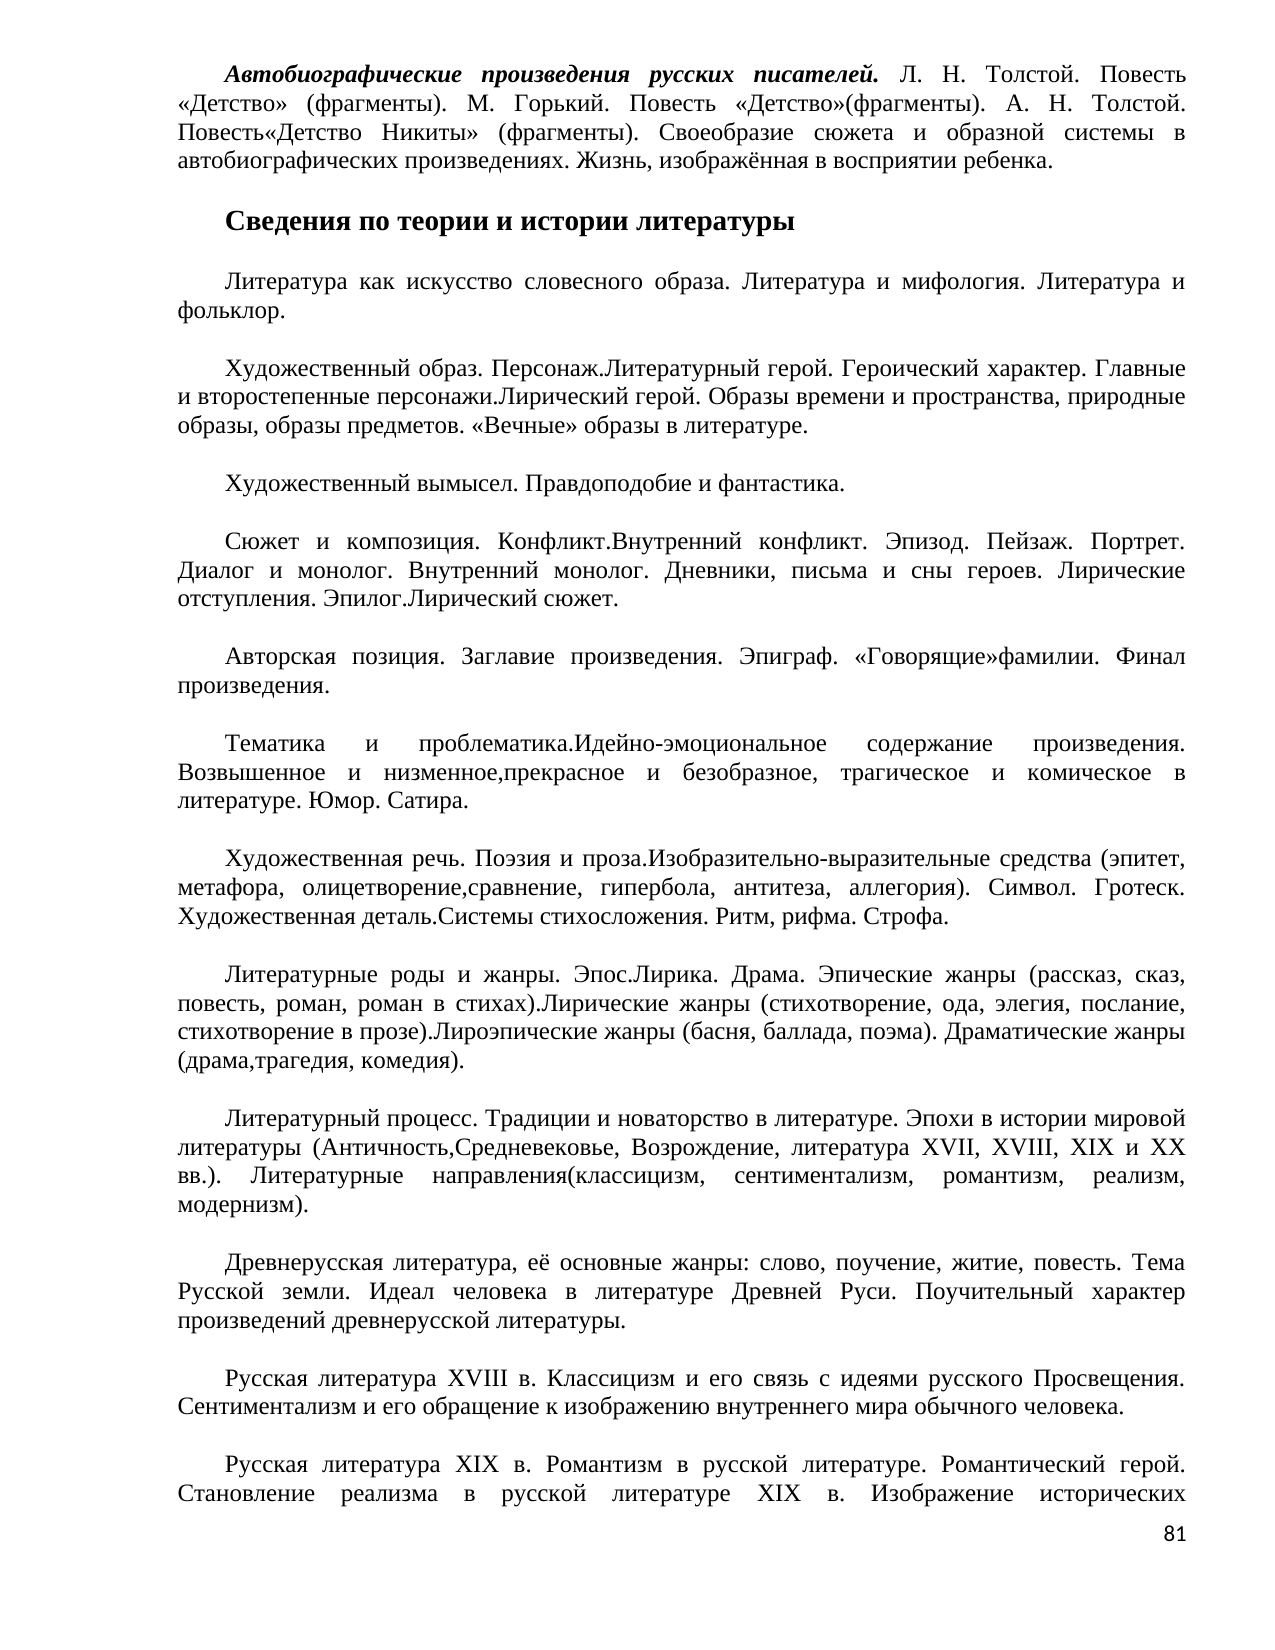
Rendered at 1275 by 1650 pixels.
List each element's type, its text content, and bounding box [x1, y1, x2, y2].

text Тематика и проблематика.Идейно-эмоциональное содержание произведения. Возвышенное и низменное,прекрасное и безобразное, трагическое и комическое в литературе. Юмор. Сатира. [177, 728, 1186, 814]
text Авторская позиция. Заглавие произведения. Эпиграф. «Говорящие»фамилии. Финал произведения. [177, 641, 1186, 699]
text Сведения по теории и истории литературы [177, 203, 1186, 237]
text Литература как искусство словесного образа. Литература и мифология. Литература и фольклор. [177, 266, 1186, 323]
text Литературный процесс. Традиции и новаторство в литературе. Эпохи в истории мировой литературы (Античность,Средневековье, Возрождение, литература XVII, XVIII, XIX и XX вв.). Литературные направления(классицизм, сентиментализм, романтизм, реализм, модернизм). [177, 1103, 1186, 1218]
text Древнерусская литература, её основные жанры: слово, поучение, житие, повесть. Тема Русской земли. Идеал человека в литературе Древней Руси. Поучительный характер произведений древнерусской литературы. [177, 1247, 1186, 1333]
text Литературные роды и жанры. Эпос.Лирика. Драма. Эпические жанры (рассказ, сказ, повесть, роман, роман в стихах).Лирические жанры (стихотворение, ода, элегия, послание, стихотворение в прозе).Лироэпические жанры (басня, баллада, поэма). Драматические жанры (драма,трагедия, комедия). [177, 959, 1186, 1074]
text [177, 1449, 1186, 1507]
text Художественный образ. Персонаж.Литературный герой. Героический характер. Главные и второстепенные персонажи.Лирический герой. Образы времени и пространства, природные образы, образы предметов. «Вечные» образы в литературе. [177, 353, 1186, 439]
text Автобиографические произведения русских писателей. Л. Н. Толстой. Повесть «Детство» (фрагменты). М. Горький. Повесть «Детство»(фрагменты). А. Н. Толстой. Повесть«Детство Никиты» (фрагменты). Своеобразие сюжета и образной системы в автобиографических произведениях. Жизнь, изображённая в восприятии ребенка. [177, 59, 1186, 174]
text Русская литература XVIII в. Классицизм и его связь с идеями русского Просвещения. Сентиментализм и его обращение к изображению внутреннего мира обычного человека. [177, 1363, 1186, 1420]
text Сюжет и композиция. Конфликт.Внутренний конфликт. Эпизод. Пейзаж. Портрет. Диалог и монолог. Внутренний монолог. Дневники, письма и сны героев. Лирические отступления. Эпилог.Лирический сюжет. [177, 526, 1186, 612]
text Художественная речь. Поэзия и проза.Изобразительно-выразительные средства (эпитет, метафора, олицетворение,сравнение, гипербола, антитеза, аллегория). Символ. Гротеск. Художественная деталь.Системы стихосложения. Ритм, рифма. Строфа. [177, 843, 1186, 930]
text Художественный вымысел. Правдоподобие и фантастика. [177, 468, 1186, 497]
